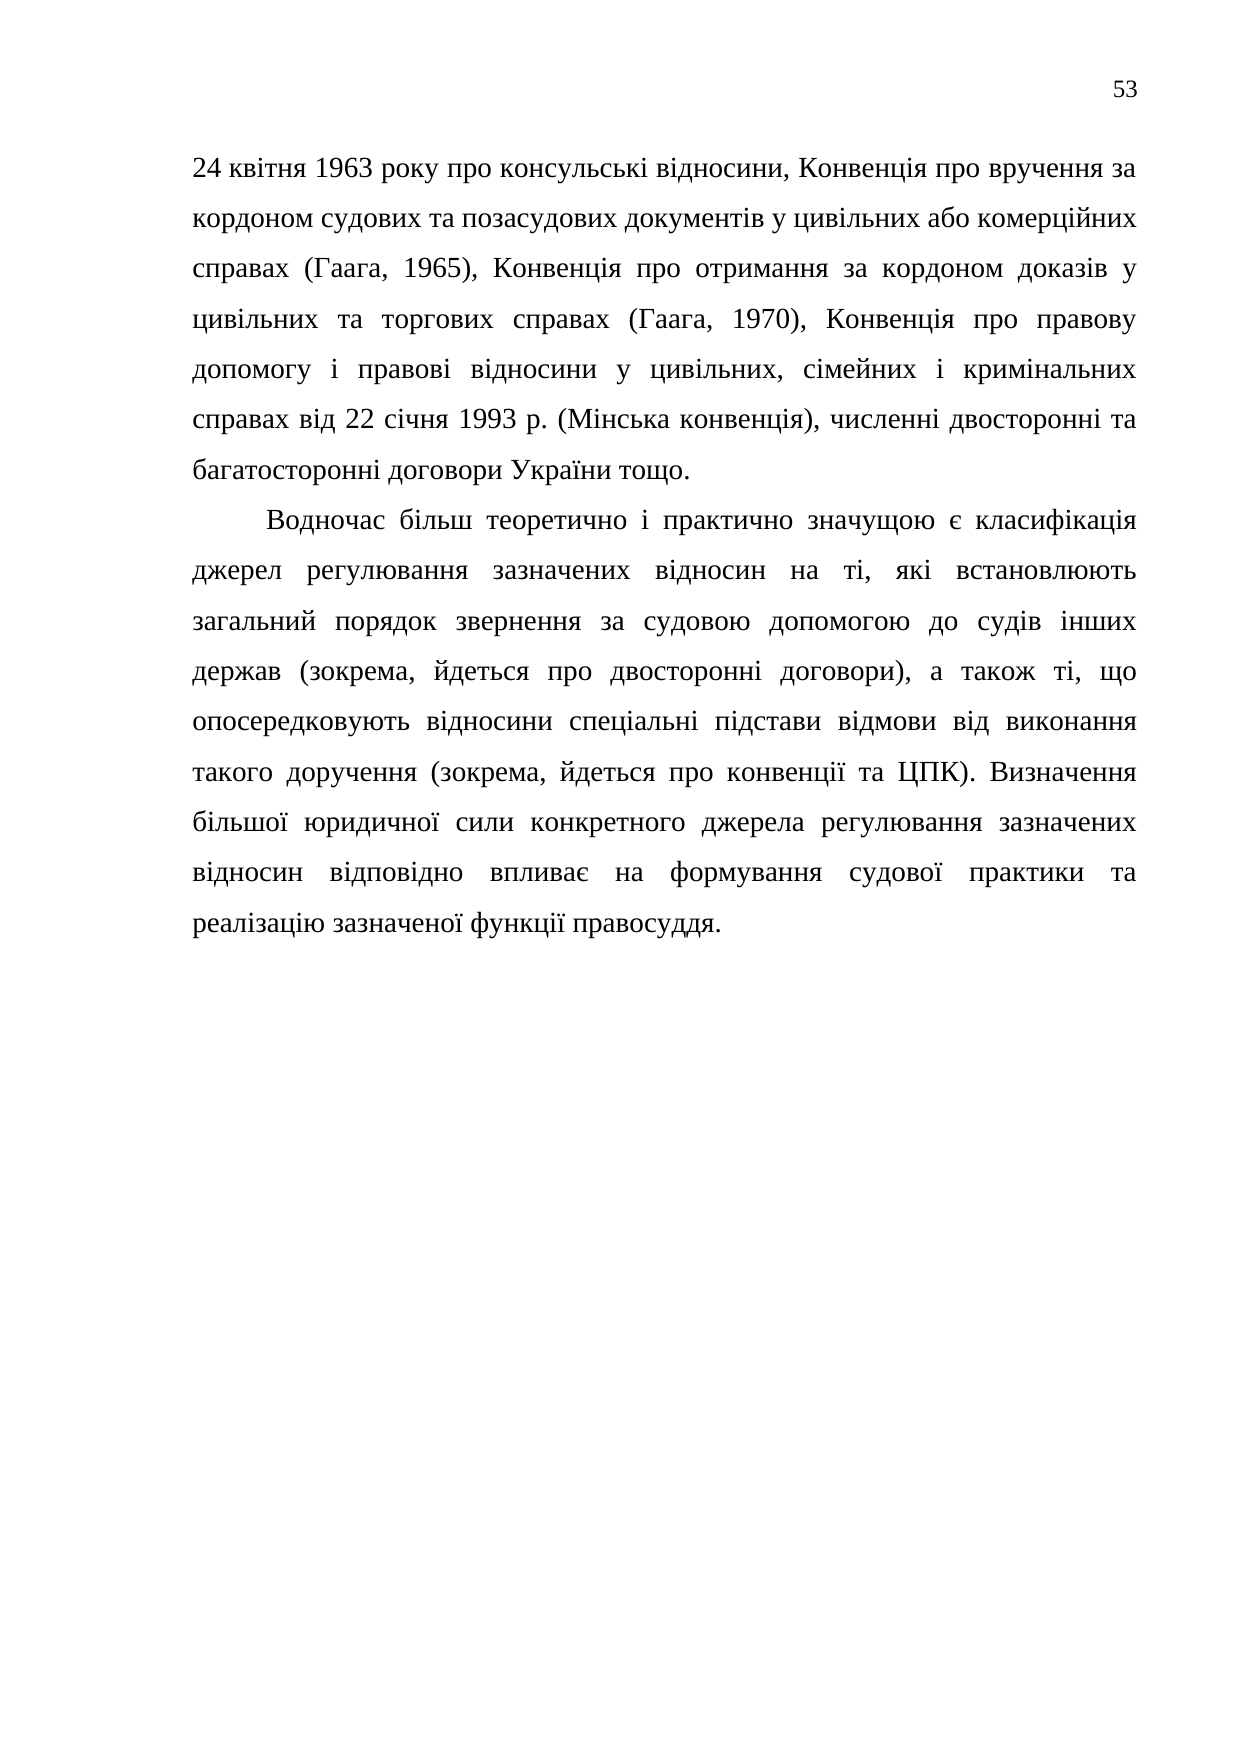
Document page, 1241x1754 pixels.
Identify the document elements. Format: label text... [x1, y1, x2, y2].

text Водночас більш теоретично і практично значущою є класифікація джерел регулювання зазначених відносин на ті, які встановлюють загальний порядок звернення за судовою допомогою до судів інших держав (зокрема, йдеться про двосторонні договори), а також ті, що опосередковують відносини спеціальні підстави відмови від виконання такого доручення (зокрема, йдеться про конвенції та ЦПК). Визначення більшої юридичної сили конкретного джерела регулювання зазначених відносин відповідно впливає на формування судової практики та реалізацію зазначеної функції правосуддя. [192, 502, 1138, 938]
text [192, 150, 1138, 485]
